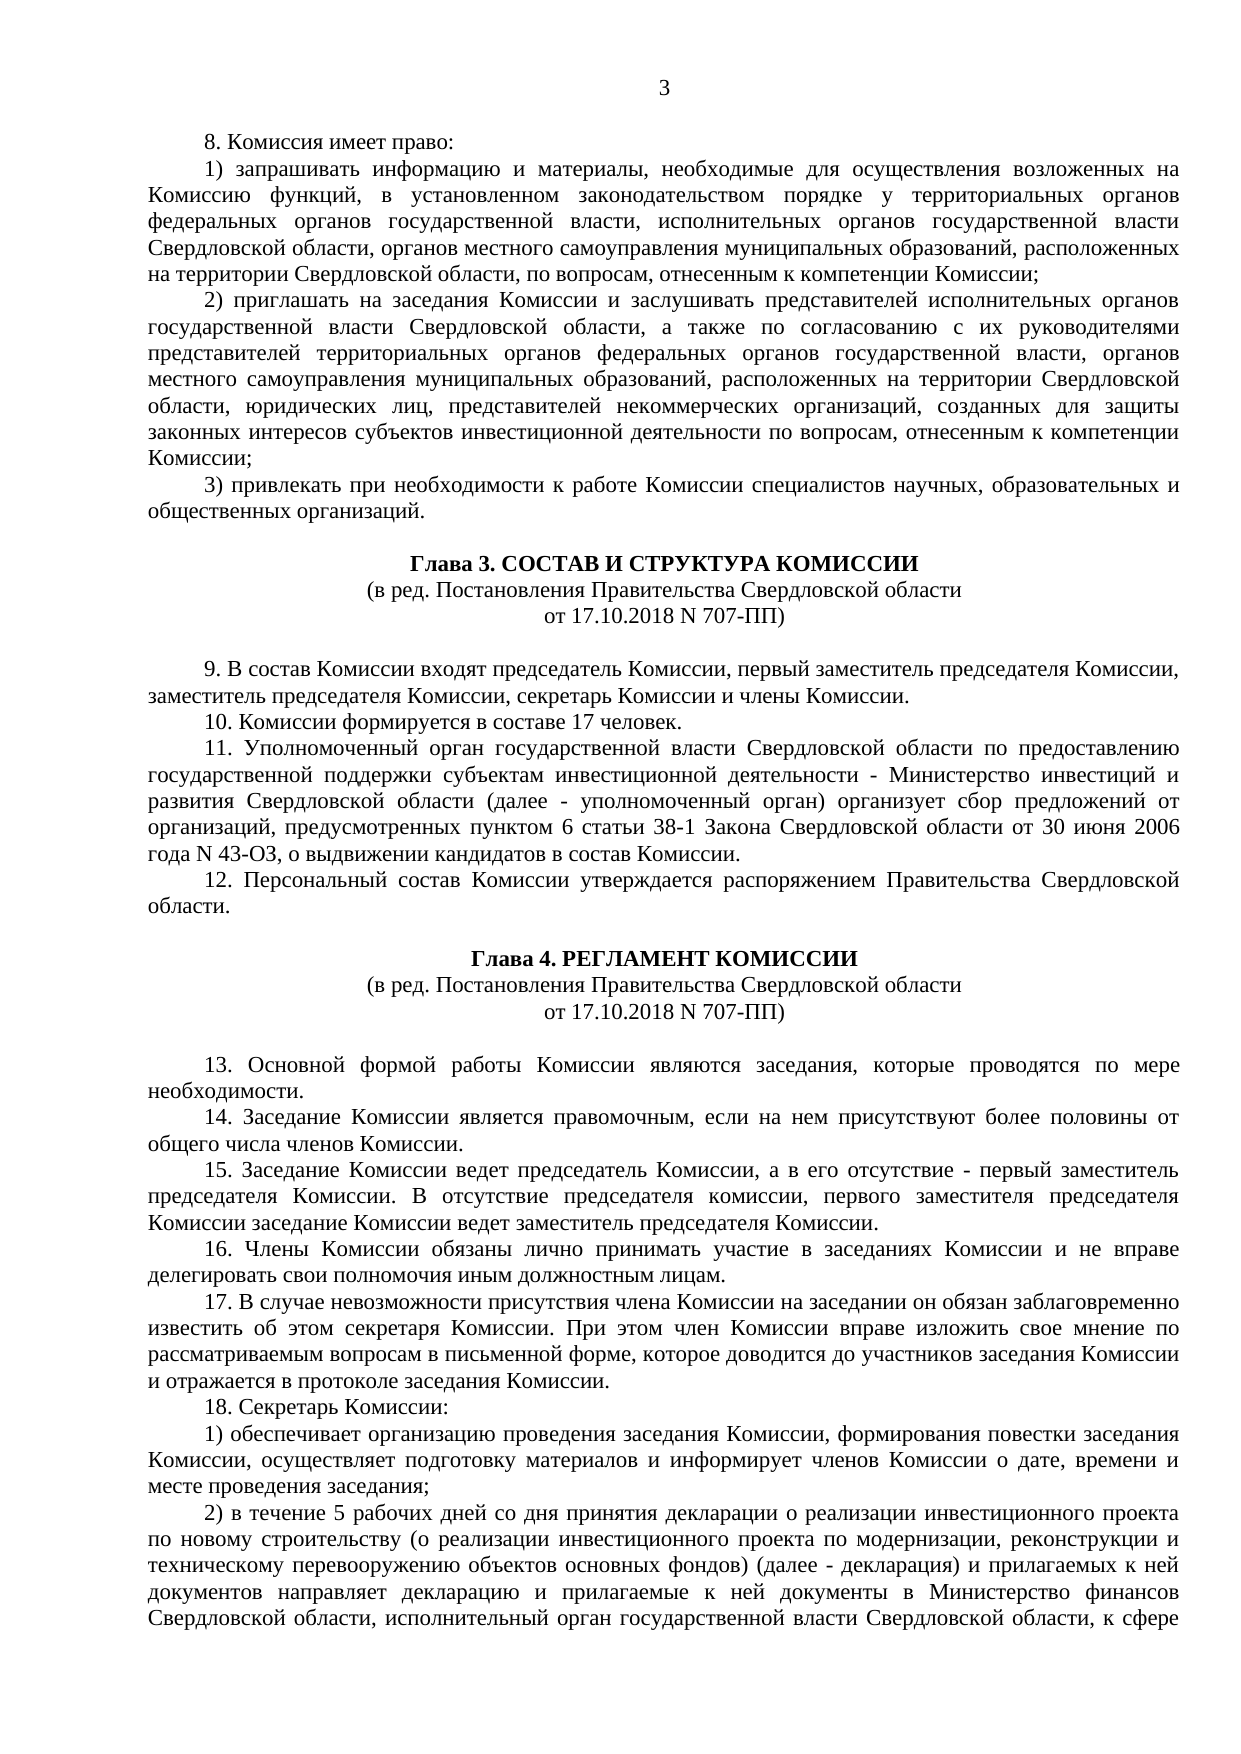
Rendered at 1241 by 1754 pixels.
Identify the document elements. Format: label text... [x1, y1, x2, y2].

text 2) приглашать на заседания Комиссии и заслушивать представителей исполнительных органов государственной власти Свердловской области, а также по согласованию с их руководителями представителей территориальных органов федеральных органов государственной власти, органов местного самоуправления муниципальных образований, расположенных на территории Свердловской области, юридических лиц, представителей некоммерческих организаций, созданных для защиты законных интересов субъектов инвестиционной деятельности по вопросам, отнесенным к компетенции Комиссии; [148, 286, 1181, 471]
text 11. Уполномоченный орган государственной власти Свердловской области по предоставлению государственной поддержки субъектам инвестиционной деятельности - Министерство инвестиций и развития Свердловской области (далее - уполномоченный орган) организует сбор предложений от организаций, предусмотренных пунктом 6 статьи 38-1 Закона Свердловской области от 30 июня 2006 года N 43-ОЗ, о выдвижении кандидатов в состав Комиссии. [148, 734, 1181, 866]
text 13. Основной формой работы Комиссии являются заседания, которые проводятся по мере необходимости. [148, 1051, 1181, 1103]
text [148, 1499, 1181, 1630]
text (в ред. Постановления Правительства Свердловской области [148, 972, 1181, 998]
text 12. Персональный состав Комиссии утверждается распоряжением Правительства Свердловской области. [148, 866, 1181, 919]
text 9. В состав Комиссии входят председатель Комиссии, первый заместитель председателя Комиссии, заместитель председателя Комиссии, секретарь Комиссии и члены Комиссии. [148, 655, 1181, 708]
text 15. Заседание Комиссии ведет председатель Комиссии, а в его отсутствие - первый заместитель председателя Комиссии. В отсутствие председателя комиссии, первого заместителя председателя Комиссии заседание Комиссии ведет заместитель председателя Комиссии. [148, 1156, 1181, 1235]
title Глава 3. СОСТАВ И СТРУКТУРА КОМИССИИ [148, 550, 1181, 576]
text (в ред. Постановления Правительства Свердловской области [148, 576, 1181, 603]
text 8. Комиссия имеет право: [148, 128, 1181, 154]
text 3) привлекать при необходимости к работе Комиссии специалистов научных, образовательных и общественных организаций. [148, 471, 1181, 523]
text 1) запрашивать информацию и материалы, необходимые для осуществления возложенных на Комиссию функций, в установленном законодательством порядке у территориальных органов федеральных органов государственной власти, исполнительных органов государственной власти Свердловской области, органов местного самоуправления муниципальных образований, расположенных на территории Свердловской области, по вопросам, отнесенным к компетенции Комиссии; [148, 154, 1181, 286]
text 17. В случае невозможности присутствия члена Комиссии на заседании он обязан заблаговременно известить об этом секретаря Комиссии. При этом член Комиссии вправе изложить свое мнение по рассматриваемым вопросам в письменной форме, которое доводится до участников заседания Комиссии и отражается в протоколе заседания Комиссии. [148, 1288, 1181, 1393]
text 16. Члены Комиссии обязаны лично принимать участие в заседаниях Комиссии и не вправе делегировать свои полномочия иным должностным лицам. [148, 1235, 1181, 1288]
text 18. Секретарь Комиссии: [148, 1393, 1181, 1419]
text от 17.10.2018 N 707-ПП) [148, 998, 1181, 1024]
text 14. Заседание Комиссии является правомочным, если на нем присутствуют более половины от общего числа членов Комиссии. [148, 1103, 1181, 1156]
text 1) обеспечивает организацию проведения заседания Комиссии, формирования повестки заседания Комиссии, осуществляет подготовку материалов и информирует членов Комиссии о дате, времени и месте проведения заседания; [148, 1419, 1181, 1499]
text 10. Комиссии формируется в составе 17 человек. [148, 708, 1181, 734]
title Глава 4. РЕГЛАМЕНТ КОМИССИИ [148, 945, 1181, 972]
text от 17.10.2018 N 707-ПП) [148, 603, 1181, 629]
